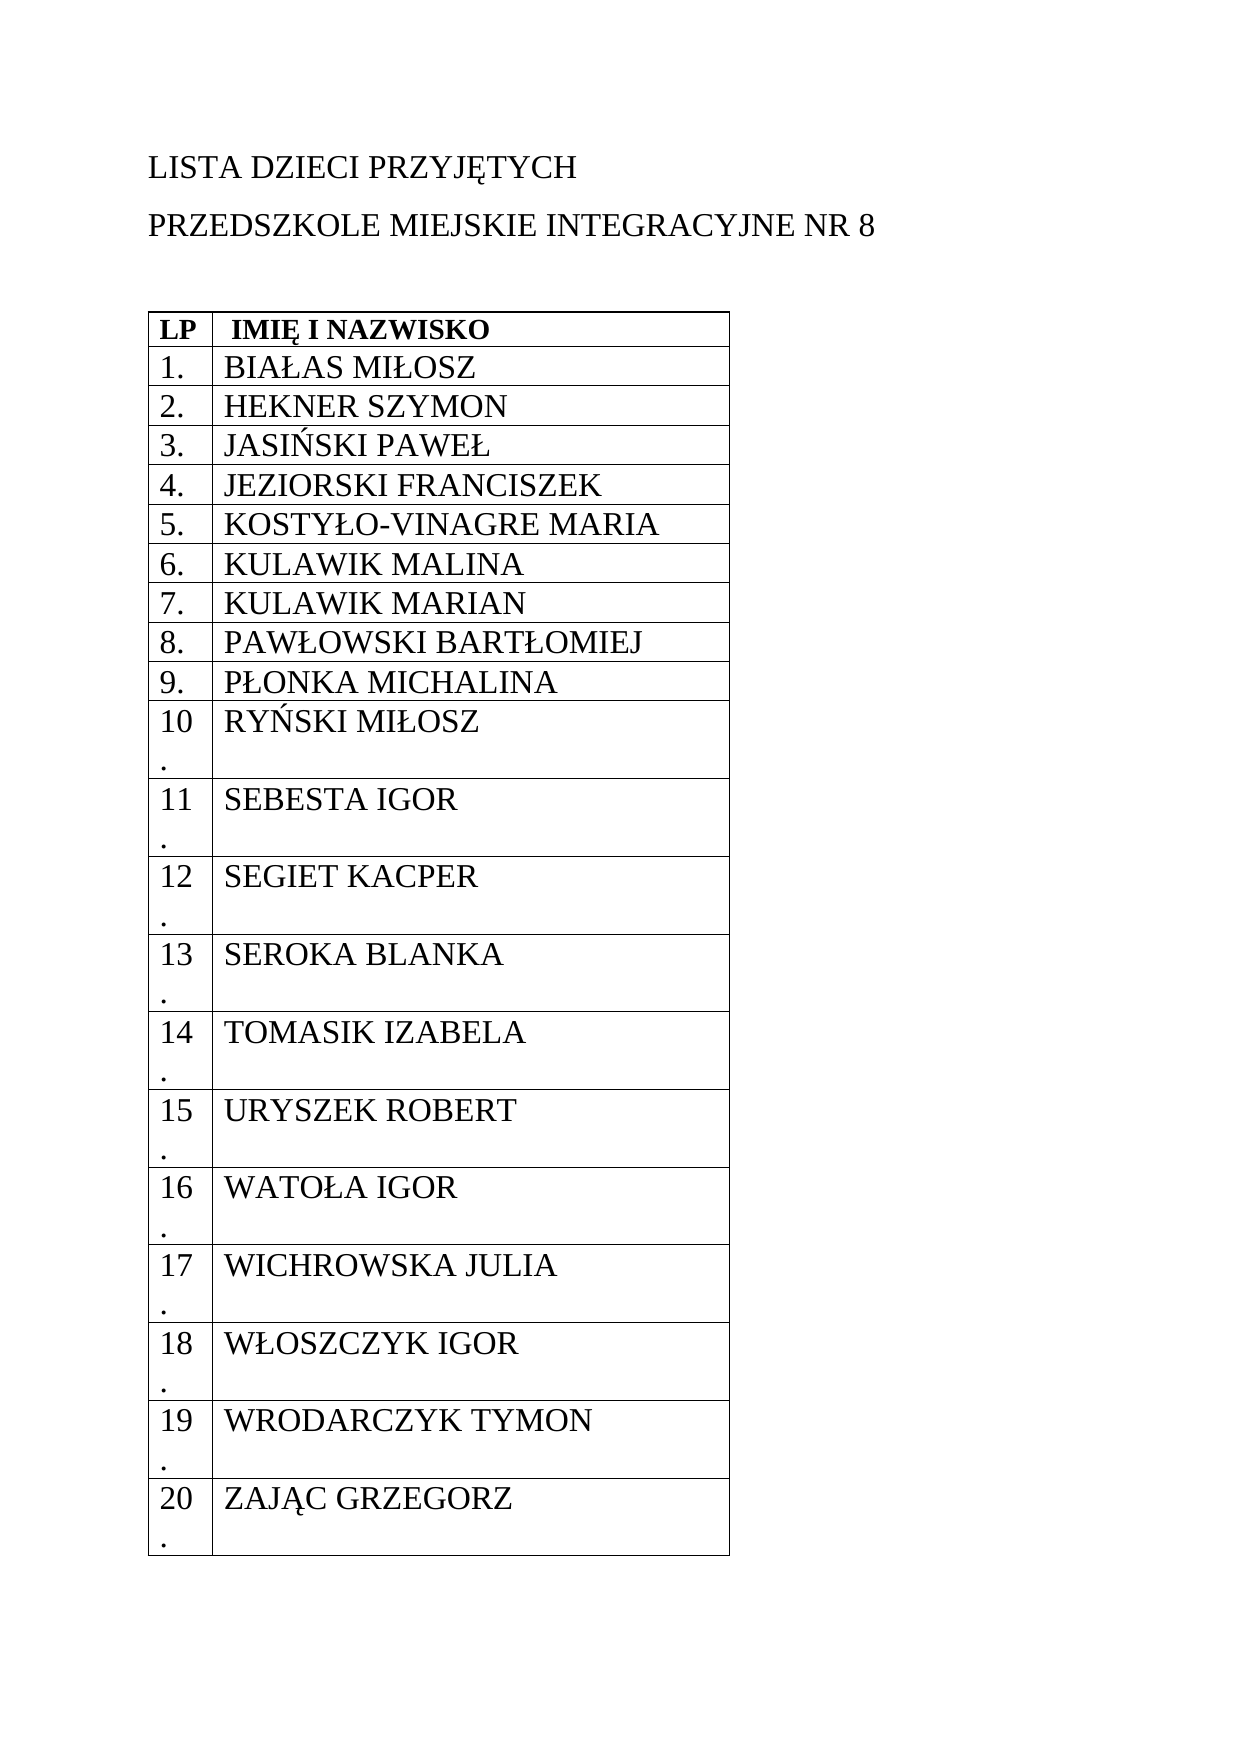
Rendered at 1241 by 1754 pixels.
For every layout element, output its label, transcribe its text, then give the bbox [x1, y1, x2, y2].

table_cell ZAJĄC GRZEGORZ [213, 1479, 729, 1555]
table_cell TOMASIK IZABELA [213, 1012, 729, 1089]
table_cell 8. [149, 623, 212, 661]
table_cell WICHROWSKA JULIA [213, 1245, 729, 1322]
table_cell 1. [149, 347, 212, 385]
table_cell KULAWIK MARIAN [213, 583, 729, 622]
table_cell WŁOSZCZYK IGOR [213, 1323, 729, 1400]
table_cell 13. [149, 935, 212, 1011]
table_cell 17. [149, 1245, 212, 1322]
table_cell 18. [149, 1323, 212, 1400]
table_cell 19. [149, 1401, 212, 1477]
text LISTA DZIECI PRZYJĘTYCH [148, 148, 1093, 186]
table_cell 2. [149, 386, 212, 425]
table_cell RYŃSKI MIŁOSZ [213, 701, 729, 778]
table_cell 11. [149, 779, 212, 856]
table_cell WRODARCZYK TYMON [213, 1401, 729, 1477]
table_cell 14. [149, 1012, 212, 1089]
table_cell 7. [149, 583, 212, 622]
table_cell SEROKA BLANKA [213, 935, 729, 1011]
table_cell 15. [149, 1090, 212, 1167]
table_cell KULAWIK MALINA [213, 544, 729, 582]
table_cell JASIŃSKI PAWEŁ [213, 426, 729, 464]
table_cell 9. [149, 662, 212, 700]
table_cell 3. [149, 426, 212, 464]
table_cell 12. [149, 857, 212, 933]
table_cell SEGIET KACPER [213, 857, 729, 933]
text PRZEDSZKOLE MIEJSKIE INTEGRACYJNE NR 8 [148, 206, 1093, 244]
table_cell WATOŁA IGOR [213, 1168, 729, 1244]
table_cell JEZIORSKI FRANCISZEK [213, 465, 729, 503]
table_cell 5. [149, 505, 212, 543]
table_cell URYSZEK ROBERT [213, 1090, 729, 1167]
table_cell 20. [149, 1479, 212, 1555]
table_cell 10. [149, 701, 212, 778]
table_cell PAWŁOWSKI BARTŁOMIEJ [213, 623, 729, 661]
table_cell HEKNER SZYMON [213, 386, 729, 425]
table_header LP [149, 313, 212, 346]
table_cell 6. [149, 544, 212, 582]
table_cell PŁONKA MICHALINA [213, 662, 729, 700]
table_header IMIĘ I NAZWISKO [213, 313, 729, 346]
table_cell BIAŁAS MIŁOSZ [213, 347, 729, 385]
table_cell KOSTYŁO-VINAGRE MARIA [213, 505, 729, 543]
table_cell 4. [149, 465, 212, 503]
table_cell SEBESTA IGOR [213, 779, 729, 856]
table_cell 16. [149, 1168, 212, 1244]
